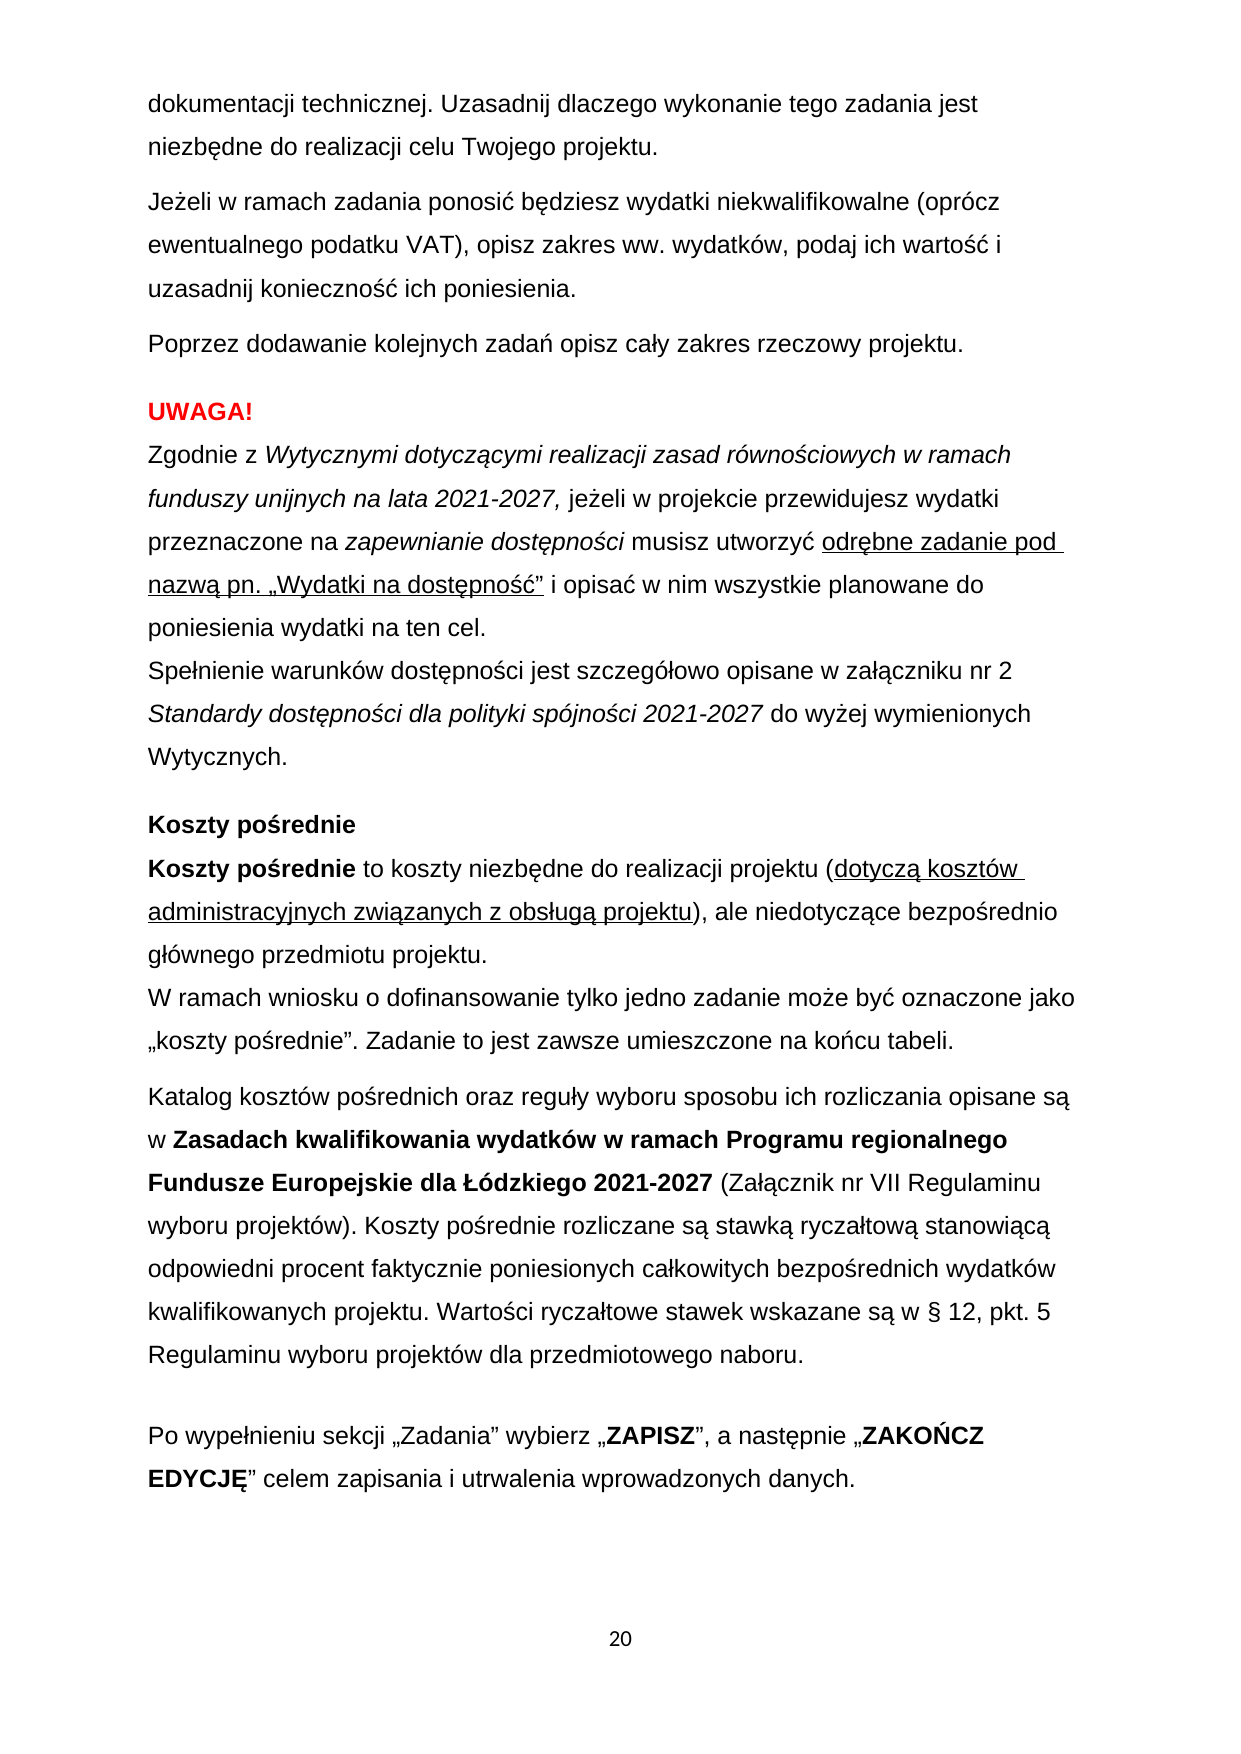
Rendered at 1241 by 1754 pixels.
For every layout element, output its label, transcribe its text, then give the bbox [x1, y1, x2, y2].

text Jeżeli w ramach zadania ponosić będziesz wydatki niekwalifikowalne (oprócz ewentualnego podatku VAT), opisz zakres ww. wydatków, podaj ich wartość i uzasadnij konieczność ich poniesienia. [148, 187, 1093, 302]
text W ramach wniosku o dofinansowanie tylko jedno zadanie może być oznaczone jako „koszty pośrednie”. Zadanie to jest zawsze umieszczone na końcu tabeli. [148, 983, 1093, 1055]
text Spełnienie warunków dostępności jest szczegółowo opisane w załączniku nr 2 Standardy dostępności dla polityki spójności 2021-2027 do wyżej wymienionych Wytycznych. [148, 656, 1093, 771]
text Poprzez dodawanie kolejnych zadań opisz cały zakres rzeczowy projektu. [148, 329, 1093, 358]
text UWAGA! [148, 397, 1093, 426]
text Koszty pośrednie to koszty niezbędne do realizacji projektu (dotyczą kosztów administracyjnych związanych z obsługą projektu), ale niedotyczące bezpośrednio głównego przedmiotu projektu. [148, 854, 1093, 969]
text Po wypełnieniu sekcji „Zadania” wybierz „ZAPISZ”, a następnie „ZAKOŃCZ EDYCJĘ” celem zapisania i utrwalenia wprowadzonych danych. [148, 1421, 1093, 1493]
text Koszty pośrednie [148, 811, 1093, 839]
text Zgodnie z Wytycznymi dotyczącymi realizacji zasad równościowych w ramach funduszy unijnych na lata 2021-2027, jeżeli w projekcie przewidujesz wydatki przeznaczone na zapewnianie dostępności musisz utworzyć odrębne zadanie pod nazwą pn. „Wydatki na dostępność” i opisać w nim wszystkie planowane do poniesienia wydatki na ten cel. [148, 441, 1093, 642]
text Katalog kosztów pośrednich oraz reguły wyboru sposobu ich rozliczania opisane są w Zasadach kwalifikowania wydatków w ramach Programu regionalnego Fundusze Europejskie dla Łódzkiego 2021-2027 (Załącznik nr VII Regulaminu wyboru projektów). Koszty pośrednie rozliczane są stawką ryczałtową stanowiącą odpowiedni procent faktycznie poniesionych całkowitych bezpośrednich wydatków kwalifikowanych projektu. Wartości ryczałtowe stawek wskazane są w § 12, pkt. 5 Regulaminu wyboru projektów dla przedmiotowego naboru. [148, 1082, 1093, 1369]
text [148, 89, 1093, 161]
